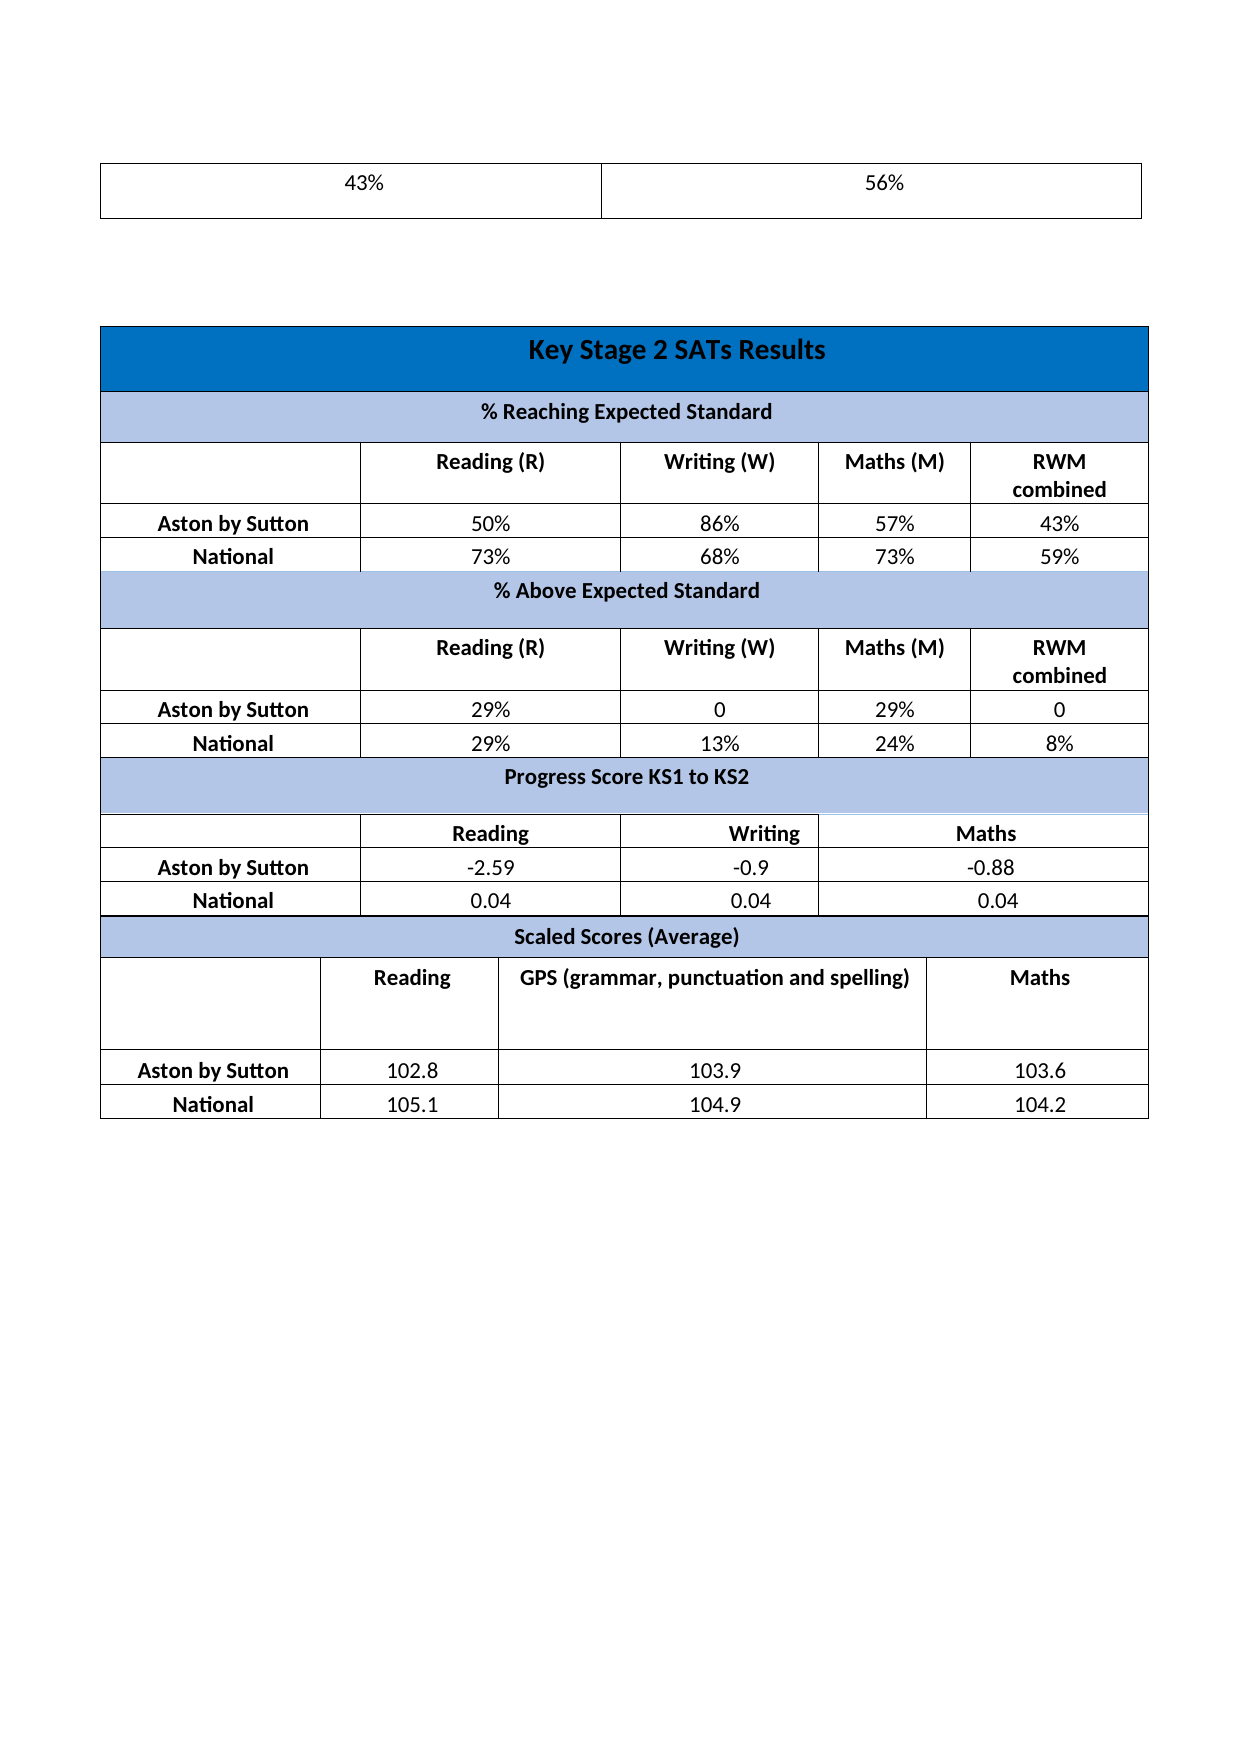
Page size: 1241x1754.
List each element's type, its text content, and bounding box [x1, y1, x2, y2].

table_cell Writing (W) [621, 443, 818, 503]
table_cell National [101, 538, 360, 571]
table_cell 0.04 [361, 882, 620, 914]
table_cell National [101, 1085, 320, 1118]
table_cell 43% [971, 504, 1148, 537]
table_cell 68% [621, 538, 818, 571]
table_cell Reading [361, 815, 620, 847]
table_cell 73% [361, 538, 620, 571]
table_cell Writing (W) [621, 629, 818, 689]
table_cell [1025, 164, 1141, 218]
table_cell National [101, 882, 360, 914]
table_cell Aston by Sutton [101, 1050, 320, 1084]
table_cell 8% [971, 724, 1148, 757]
table_cell Progress Score KS1 to KS2 [101, 758, 1148, 813]
table_cell 103.9 [499, 1050, 926, 1084]
table_cell [101, 815, 360, 847]
table_cell Aston by Sutton [101, 848, 360, 881]
table_cell Maths (M) [819, 443, 970, 503]
table_cell National [101, 724, 360, 757]
table_cell 50% [361, 504, 620, 537]
table_cell 29% [361, 724, 620, 757]
table_cell [101, 443, 360, 503]
table_cell 0 [621, 691, 818, 723]
table_cell Reading (R) [361, 443, 620, 503]
table_cell Maths [819, 815, 1148, 847]
table_cell 104.2 [927, 1085, 1148, 1118]
table_cell 0.04 [819, 882, 1148, 914]
table_cell 29% [819, 691, 970, 723]
table_cell 86% [621, 504, 818, 537]
table_header Scaled Scores (Average) [101, 917, 1148, 957]
table_cell -0.88 [819, 848, 1148, 881]
table_cell RWM combined [971, 629, 1148, 689]
table_cell -0.9 [621, 848, 818, 881]
table_cell 56% [602, 164, 1025, 218]
table_cell Maths (M) [819, 629, 970, 689]
table_cell Writing [621, 815, 818, 847]
table_cell 102.8 [321, 1050, 498, 1084]
table_header Key Stage 2 SATs Results [101, 327, 1148, 391]
table_cell % Reaching Expected Standard [101, 392, 1148, 442]
table_cell 104.9 [499, 1085, 926, 1118]
table_cell 73% [819, 538, 970, 571]
table_cell 43% [101, 164, 601, 218]
table_cell Maths [927, 958, 1148, 1049]
table_cell [101, 629, 360, 689]
table_cell Reading (R) [361, 629, 620, 689]
table_cell 29% [361, 691, 620, 723]
table_cell Aston by Sutton [101, 504, 360, 537]
table_cell 0 [971, 691, 1148, 723]
table_cell 105.1 [321, 1085, 498, 1118]
table_cell RWM combined [971, 443, 1148, 503]
table_cell 24% [819, 724, 970, 757]
table_cell GPS (grammar, punctuation and spelling) [499, 958, 926, 1049]
table_cell 13% [621, 724, 818, 757]
table_cell % Above Expected Standard [101, 572, 1148, 628]
table_cell Aston by Sutton [101, 691, 360, 723]
table_cell 57% [819, 504, 970, 537]
table_cell 59% [971, 538, 1148, 571]
table_cell Reading [321, 958, 498, 1049]
table_cell [101, 958, 320, 1049]
table_cell -2.59 [361, 848, 620, 881]
table_cell 0.04 [621, 882, 818, 914]
table_cell 103.6 [927, 1050, 1148, 1084]
